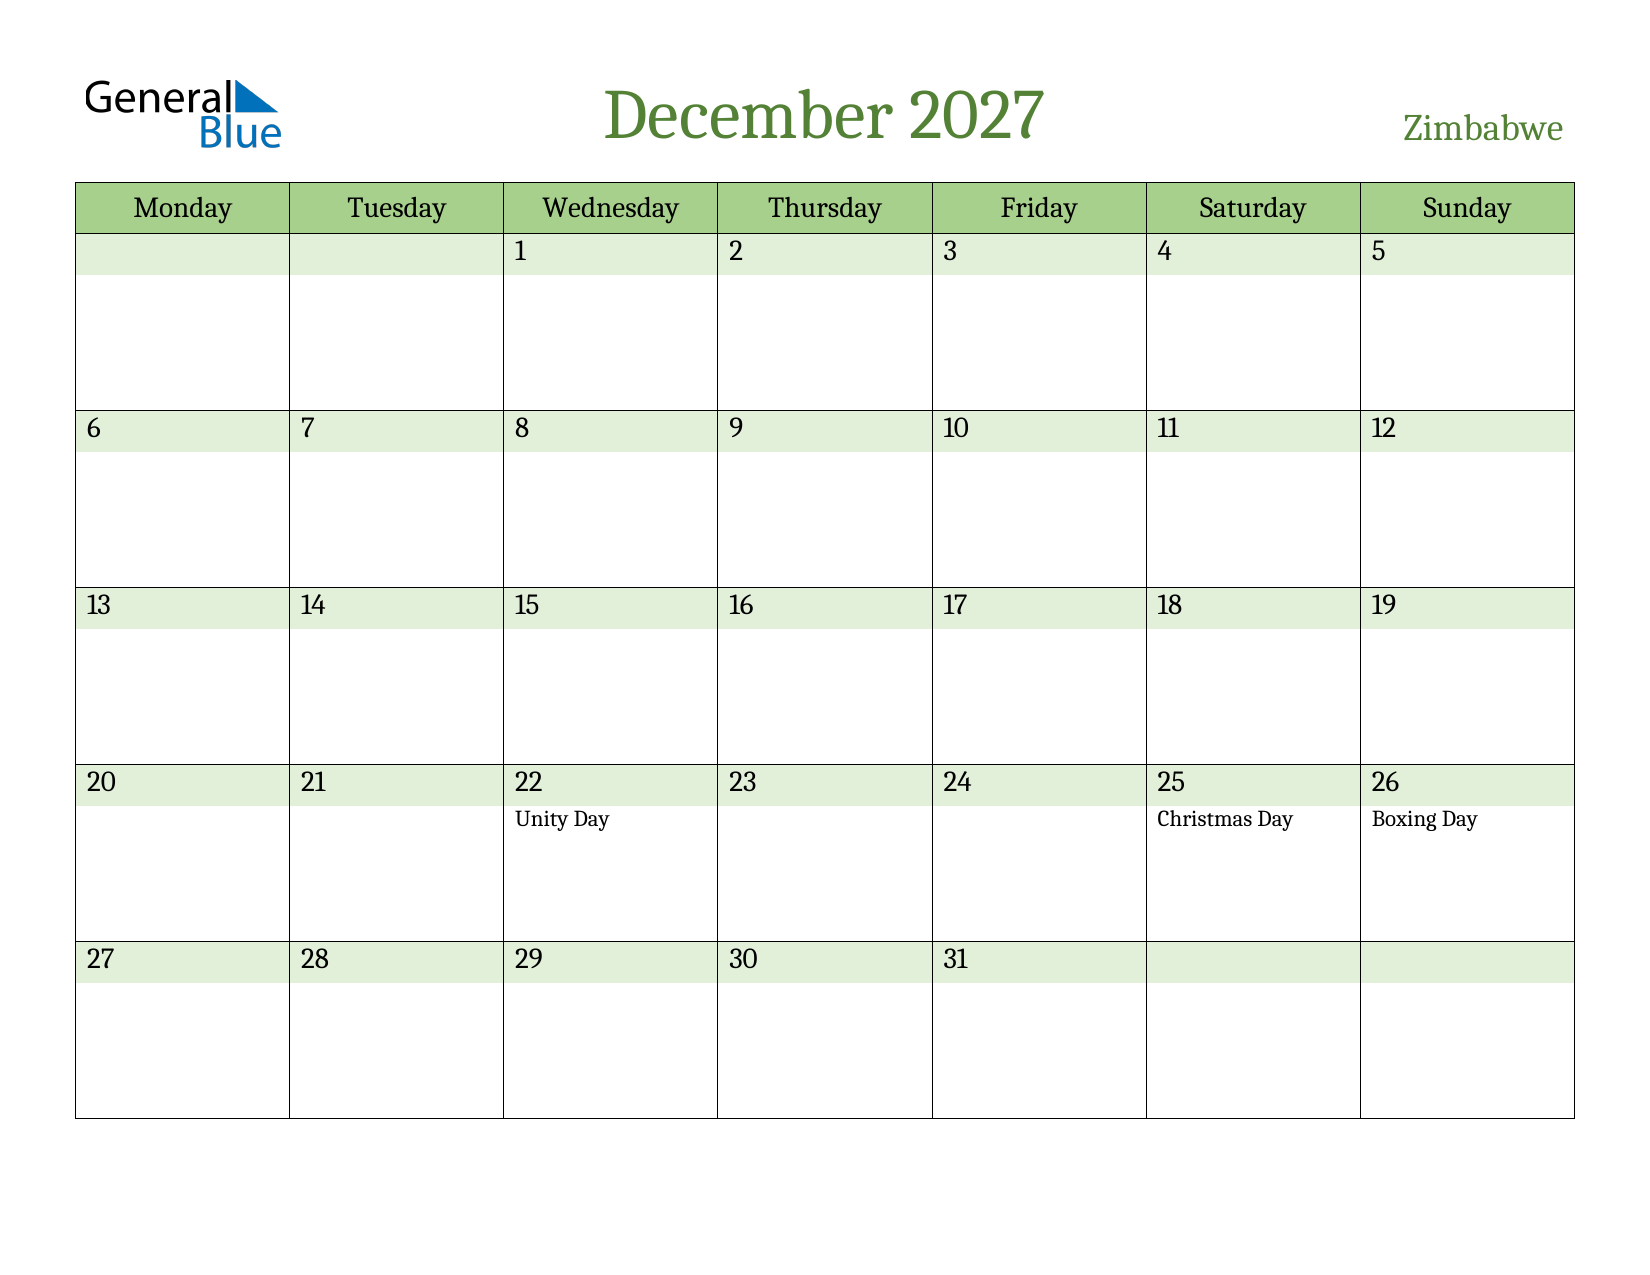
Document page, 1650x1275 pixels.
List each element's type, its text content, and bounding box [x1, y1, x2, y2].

table_cell 14 [290, 588, 503, 629]
table_cell [1147, 629, 1360, 764]
table_cell [933, 983, 1146, 1118]
table_cell 6 [76, 411, 289, 452]
table_cell 17 [933, 588, 1146, 629]
table_cell Christmas Day [1147, 806, 1360, 941]
table_cell [290, 629, 503, 764]
table_cell 5 [1361, 234, 1574, 275]
table_cell [933, 629, 1146, 764]
table_cell [504, 275, 717, 410]
table_cell [290, 275, 503, 410]
table_cell Friday [933, 183, 1146, 233]
table_cell [76, 234, 289, 275]
table_cell 30 [718, 942, 932, 983]
table_cell 24 [933, 765, 1146, 806]
table_cell Boxing Day [1361, 806, 1574, 941]
table_cell [933, 452, 1146, 587]
table_cell 19 [1361, 588, 1574, 629]
table_cell [718, 806, 932, 941]
table_cell 28 [290, 942, 503, 983]
table_cell [504, 629, 717, 764]
table_cell [718, 452, 932, 587]
table_cell [504, 983, 717, 1118]
table_cell 7 [290, 411, 503, 452]
table_cell [290, 806, 503, 941]
table_cell [1147, 452, 1360, 587]
table_cell 15 [504, 588, 717, 629]
table_cell 22 [504, 765, 717, 806]
table_cell [504, 452, 717, 587]
table_cell 26 [1361, 765, 1574, 806]
table_cell [290, 983, 503, 1118]
table_cell 16 [718, 588, 932, 629]
table_cell [1361, 629, 1574, 764]
table_cell Monday [76, 183, 289, 233]
table_cell 11 [1147, 411, 1360, 452]
table_header December 2027 [504, 75, 1146, 182]
table_cell 9 [718, 411, 932, 452]
table_cell 29 [504, 942, 717, 983]
table_cell 20 [76, 765, 289, 806]
table_cell [718, 629, 932, 764]
table_cell [76, 452, 289, 587]
table_cell 25 [1147, 765, 1360, 806]
table_cell 18 [1147, 588, 1360, 629]
table_header Zimbabwe [1146, 75, 1574, 182]
table_cell 2 [718, 234, 932, 275]
table_cell [76, 983, 289, 1118]
table_cell Unity Day [504, 806, 717, 941]
table_cell 31 [933, 942, 1146, 983]
table_cell [1147, 942, 1360, 983]
table_cell [933, 806, 1146, 941]
table_cell 8 [504, 411, 717, 452]
table_cell 12 [1361, 411, 1574, 452]
table_cell [290, 234, 503, 275]
table_cell [290, 452, 503, 587]
table_cell 21 [290, 765, 503, 806]
table_cell [1361, 275, 1574, 410]
table_cell 23 [718, 765, 932, 806]
table_cell Tuesday [290, 183, 503, 233]
table_cell Sunday [1361, 183, 1574, 233]
table_cell 27 [76, 942, 289, 983]
table_cell [76, 806, 289, 941]
table_cell [1147, 275, 1360, 410]
table_cell [933, 275, 1146, 410]
table_cell Thursday [718, 183, 932, 233]
table_cell [718, 983, 932, 1118]
table_cell [76, 275, 289, 410]
table_cell 13 [76, 588, 289, 629]
picture [86, 80, 281, 148]
table_cell [76, 629, 289, 764]
table_cell Saturday [1147, 183, 1360, 233]
table_cell 10 [933, 411, 1146, 452]
table_cell 3 [933, 234, 1146, 275]
table_cell 1 [504, 234, 717, 275]
table_header [76, 75, 503, 182]
table_cell [1361, 983, 1574, 1118]
table_cell 4 [1147, 234, 1360, 275]
table_cell [1361, 452, 1574, 587]
table_cell [1361, 942, 1574, 983]
table_cell [1147, 983, 1360, 1118]
table_cell Wednesday [504, 183, 717, 233]
table_cell [718, 275, 932, 410]
